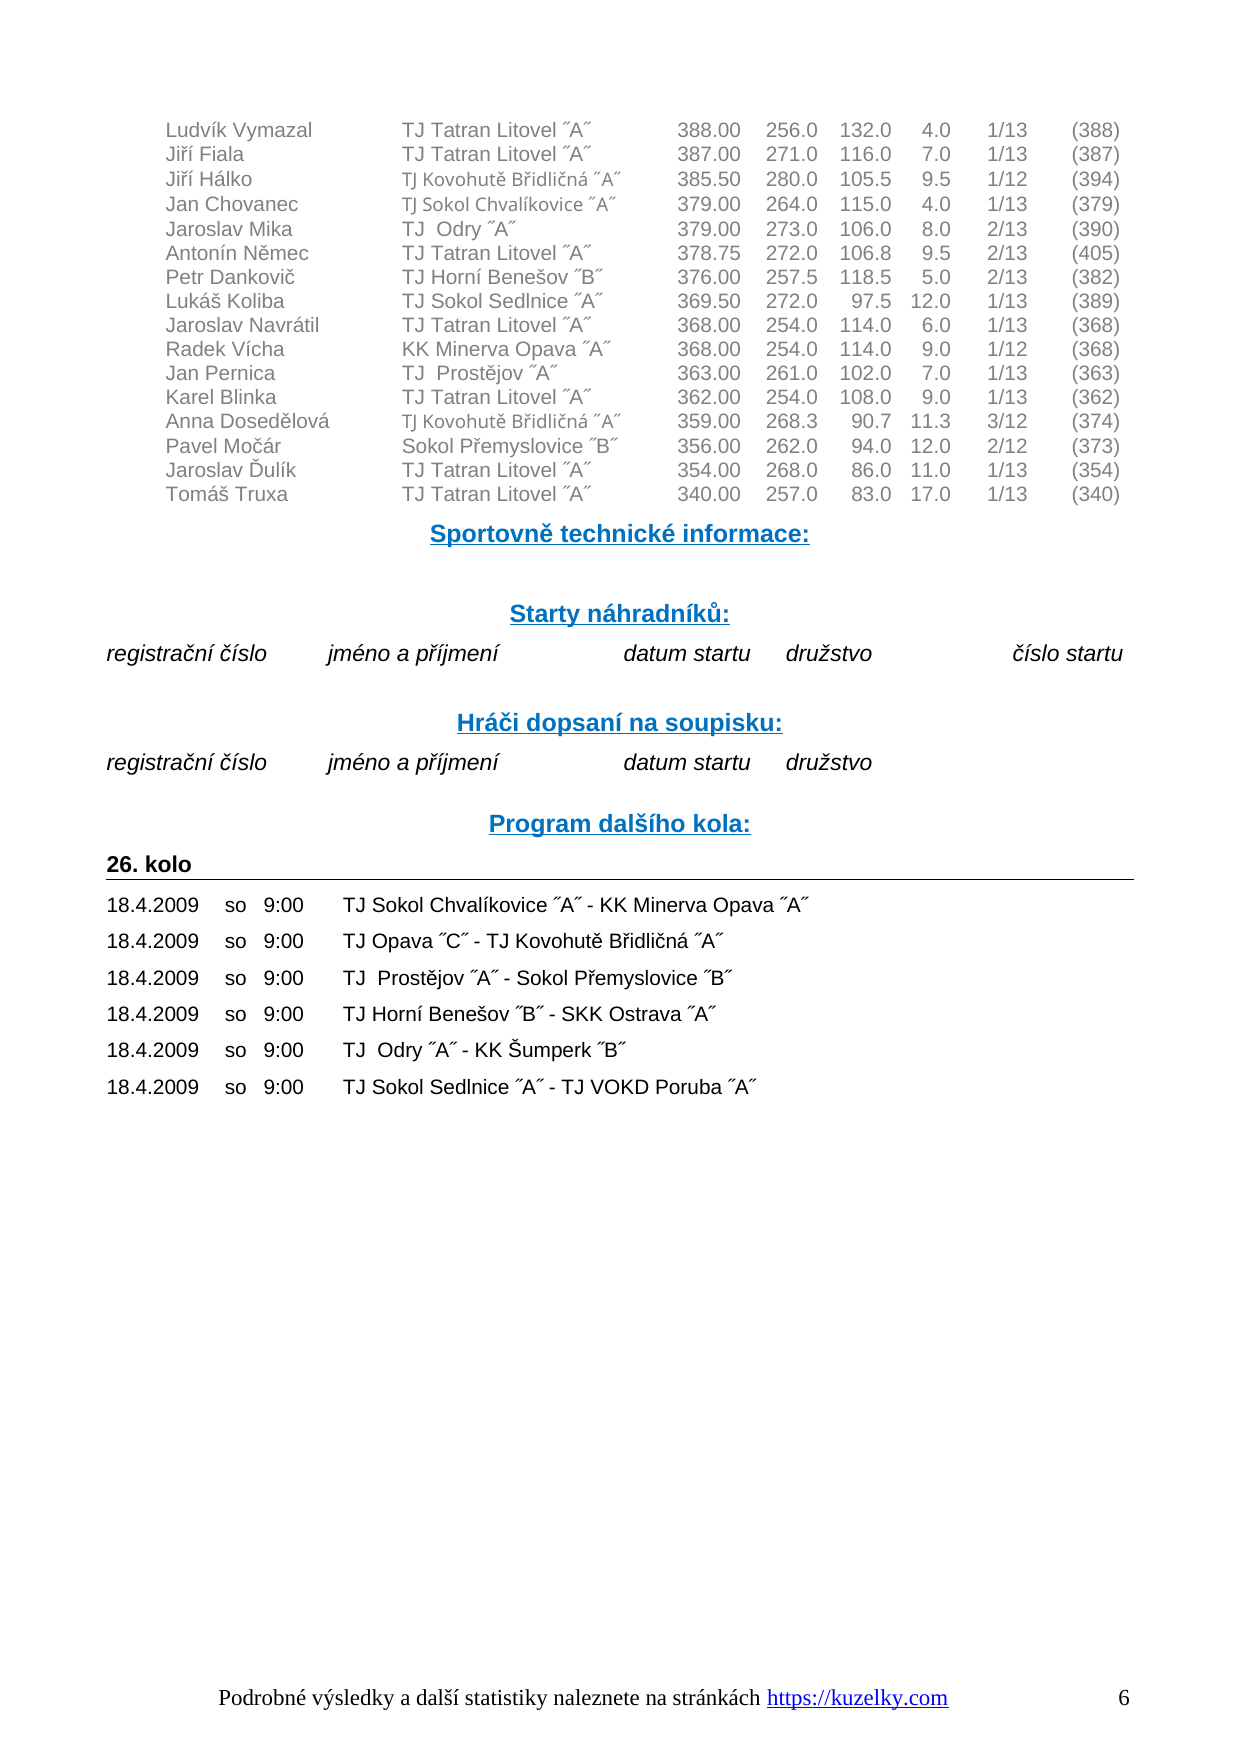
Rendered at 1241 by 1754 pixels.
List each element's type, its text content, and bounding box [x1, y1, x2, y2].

text Radek Vícha KK Minerva Opava ˝A˝ 368.00 254.0 114.0 9.0 1/12 (368) [106, 337, 1134, 361]
text Starty náhradníků: [94, 599, 1145, 627]
text Hráči dopsaní na soupisku: [94, 679, 1145, 736]
text Program dalšího kola: [94, 809, 1145, 838]
text 18.4.2009 so 9:00 TJ Sokol Sedlnice ˝A˝ - TJ VOKD Poruba ˝A˝ [106, 1075, 1134, 1099]
text Jan Chovanec TJ Sokol Chvalíkovice ˝A˝ 379.00 264.0 115.0 4.0 1/13 (379) [106, 192, 1134, 217]
text 18.4.2009 so 9:00 TJ Opava ˝C˝ - TJ Kovohutě Břidličná ˝A˝ [106, 929, 1134, 953]
text Sportovně technické informace: [94, 519, 1145, 547]
text Karel Blinka TJ Tatran Litovel ˝A˝ 362.00 254.0 108.0 9.0 1/13 (362) [106, 385, 1134, 409]
text 18.4.2009 so 9:00 TJ Horní Benešov ˝B˝ - SKK Ostrava ˝A˝ [106, 1002, 1134, 1026]
text registrační číslo jméno a příjmení datum startu družstvo [106, 749, 1134, 775]
text Jaroslav Mika TJ Odry ˝A˝ 379.00 273.0 106.0 8.0 2/13 (390) [106, 217, 1134, 241]
text Jiří Hálko TJ Kovohutě Břidličná ˝A˝ 385.50 280.0 105.5 9.5 1/12 (394) [106, 166, 1134, 192]
text 18.4.2009 so 9:00 TJ Prostějov ˝A˝ - Sokol Přemyslovice ˝B˝ [106, 965, 1134, 989]
text Ludvík Vymazal TJ Tatran Litovel ˝A˝ 388.00 256.0 132.0 4.0 1/13 (388) [106, 118, 1134, 142]
text Anna Dosedělová TJ Kovohutě Břidličná ˝A˝ 359.00 268.3 90.7 11.3 3/12 (374) [106, 409, 1134, 434]
text Jaroslav Navrátil TJ Tatran Litovel ˝A˝ 368.00 254.0 114.0 6.0 1/13 (368) [106, 313, 1134, 337]
text Jiří Fiala TJ Tatran Litovel ˝A˝ 387.00 271.0 116.0 7.0 1/13 (387) [106, 142, 1134, 166]
text Tomáš Truxa TJ Tatran Litovel ˝A˝ 340.00 257.0 83.0 17.0 1/13 (340) [106, 482, 1134, 506]
text 18.4.2009 so 9:00 TJ Odry ˝A˝ - KK Šumperk ˝B˝ [106, 1038, 1134, 1062]
text Antonín Němec TJ Tatran Litovel ˝A˝ 378.75 272.0 106.8 9.5 2/13 (405) [106, 241, 1134, 265]
text registrační číslo jméno a příjmení datum startu družstvo číslo startu [106, 640, 1134, 666]
text Pavel Močár Sokol Přemyslovice ˝B˝ 356.00 262.0 94.0 12.0 2/12 (373) [106, 434, 1134, 458]
text 26. kolo [106, 851, 1134, 879]
text Jaroslav Ďulík TJ Tatran Litovel ˝A˝ 354.00 268.0 86.0 11.0 1/13 (354) [106, 458, 1134, 482]
text Petr Dankovič TJ Horní Benešov ˝B˝ 376.00 257.5 118.5 5.0 2/13 (382) [106, 265, 1134, 289]
text Jan Pernica TJ Prostějov ˝A˝ 363.00 261.0 102.0 7.0 1/13 (363) [106, 361, 1134, 385]
text Lukáš Koliba TJ Sokol Sedlnice ˝A˝ 369.50 272.0 97.5 12.0 1/13 (389) [106, 289, 1134, 313]
text 18.4.2009 so 9:00 TJ Sokol Chvalíkovice ˝A˝ - KK Minerva Opava ˝A˝ [106, 892, 1134, 916]
